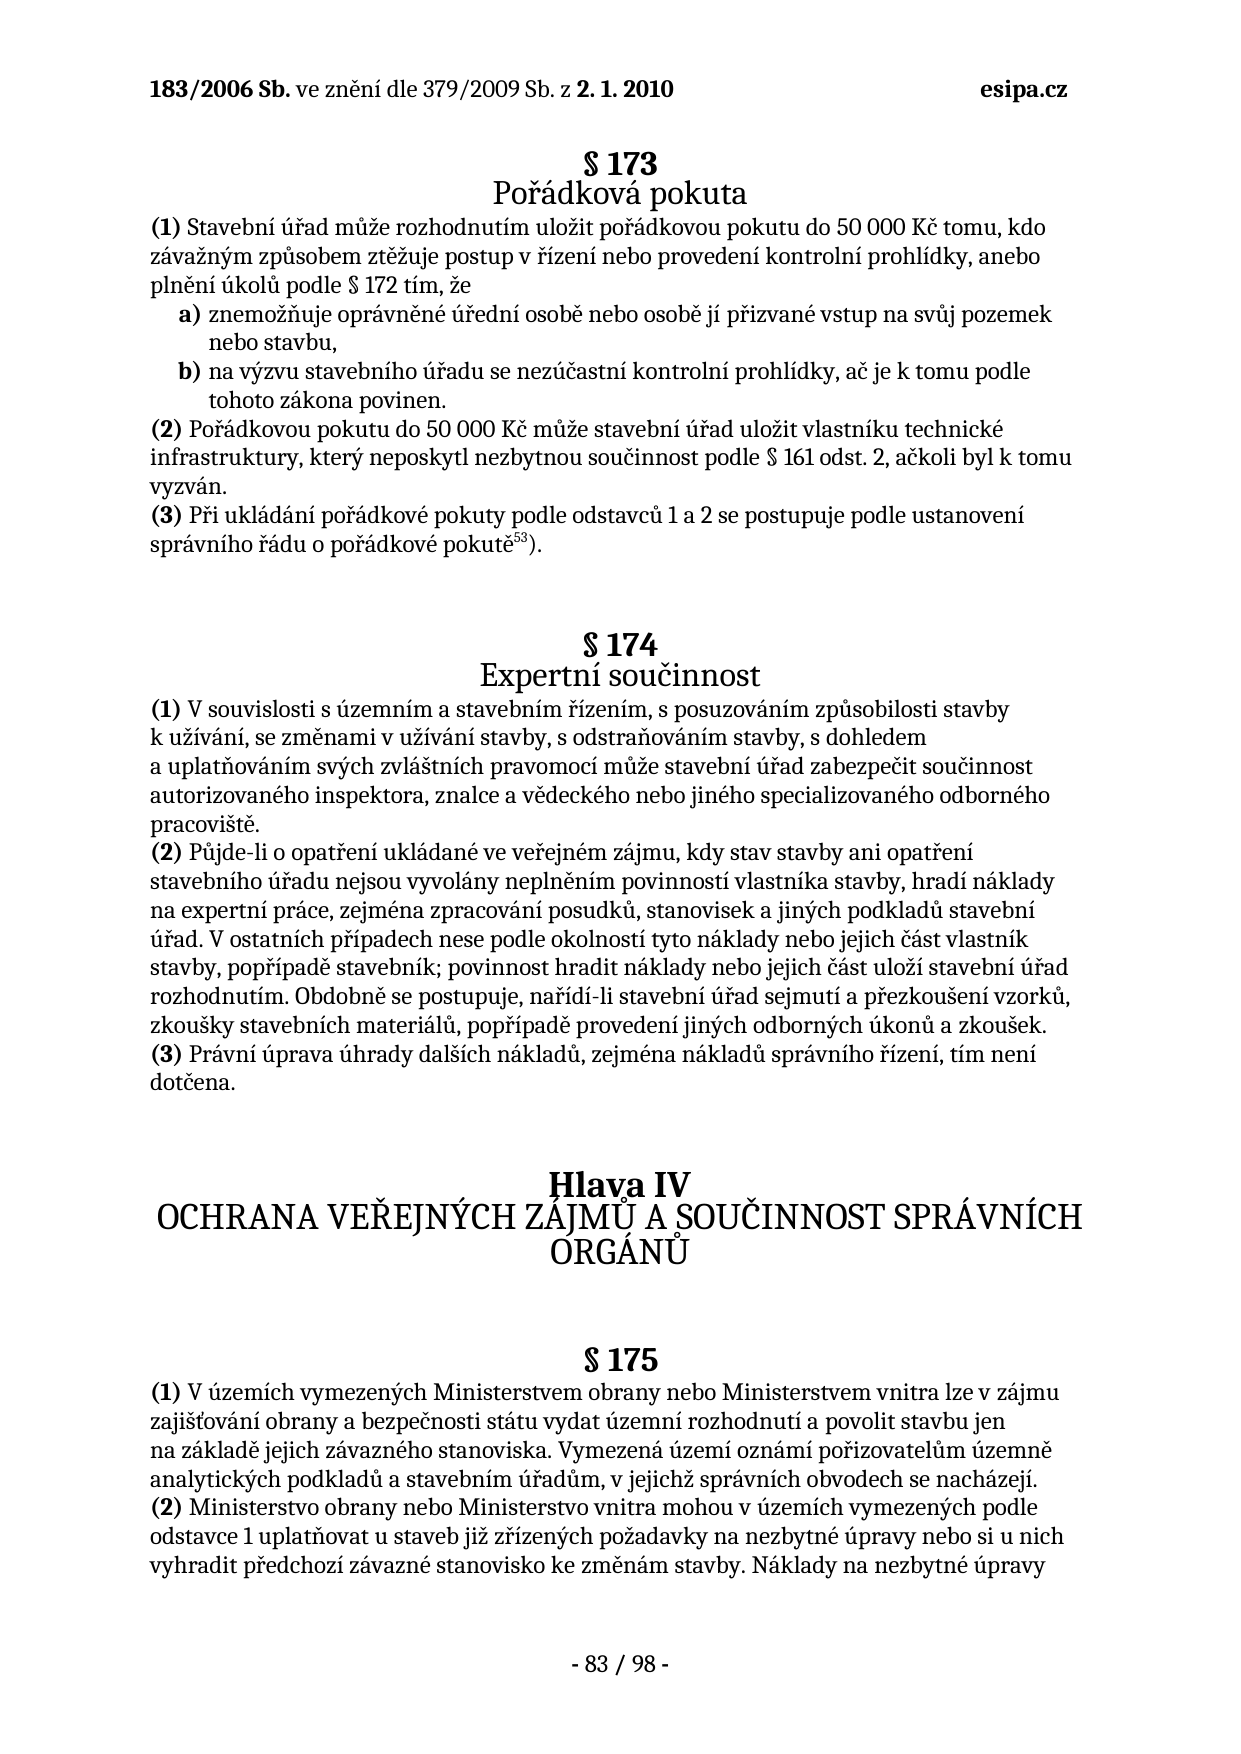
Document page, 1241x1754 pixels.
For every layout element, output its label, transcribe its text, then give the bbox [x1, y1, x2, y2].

subtitle Hlava IV -Ochrana veřejných zájmů a součinnost správních orgánů [150, 1170, 1090, 1274]
text (2) Půjde-li o opatření ukládané ve veřejném zájmu, kdy stav stavby ani opatření stavebního úřadu nejsou vyvolány neplněním povinností vlastníka stavby, hradí náklady na expertní práce, zejména zpracování posudků, stanovisek a jiných podkladů stavební úřad. V ostatních případech nese podle okolností tyto náklady nebo jejich část vlastník stavby, popřípadě stavebník; povinnost hradit náklady nebo jejich část uloží stavební úřad rozhodnutím. Obdobně se postupuje, nařídí-li stavební úřad sejmutí a přezkoušení vzorků, zkoušky stavebních materiálů, popřípadě provedení jiných odborných úkonů a zkoušek. [150, 838, 1090, 1039]
subtitle § 173 -Pořádková pokuta [150, 150, 1090, 213]
text (2) Pořádkovou pokutu do 50 000 Kč může stavební úřad uložit vlastníku technické infrastruktury, který neposkytl nezbytnou součinnost podle § 161 odst. 2, ačkoli byl k tomu vyzván. [150, 414, 1090, 501]
text a) znemožňuje oprávněné úřední osobě nebo osobě jí přizvané vstup na svůj pozemek nebo stavbu, [150, 299, 1090, 357]
text (3) Při ukládání pořádkové pokuty podle odstavců 1 a 2 se postupuje podle ustanovení správního řádu o pořádkové pokutě53). [150, 501, 1090, 558]
subtitle § 175 [150, 1347, 1090, 1378]
text (1) V územích vymezených Ministerstvem obrany nebo Ministerstvem vnitra lze v zájmu zajišťování obrany a bezpečnosti státu vydat územní rozhodnutí a povolit stavbu jen na základě jejich závazného stanoviska. Vymezená území oznámí pořizovatelům územně analytických podkladů a stavebním úřadům, v jejichž správních obvodech se nacházejí. [150, 1378, 1090, 1493]
text (1) Stavební úřad může rozhodnutím uložit pořádkovou pokutu do 50 000 Kč tomu, kdo závažným způsobem ztěžuje postup v řízení nebo provedení kontrolní prohlídky, anebo plnění úkolů podle § 172 tím, že [150, 213, 1090, 299]
text (1) V souvislosti s územním a stavebním řízením, s posuzováním způsobilosti stavby k užívání, se změnami v užívání stavby, s odstraňováním stavby, s dohledem a uplatňováním svých zvláštních pravomocí může stavební úřad zabezpečit součinnost autorizovaného inspektora, znalce a vědeckého nebo jiného specializovaného odborného pracoviště. [150, 694, 1090, 838]
subtitle § 174 -Expertní součinnost [150, 631, 1090, 694]
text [150, 1493, 1090, 1579]
text (3) Právní úprava úhrady dalších nákladů, zejména nákladů správního řízení, tím není dotčena. [150, 1039, 1090, 1097]
text b) na výzvu stavebního úřadu se nezúčastní kontrolní prohlídky, ač je k tomu podle tohoto zákona povinen. [150, 357, 1090, 414]
